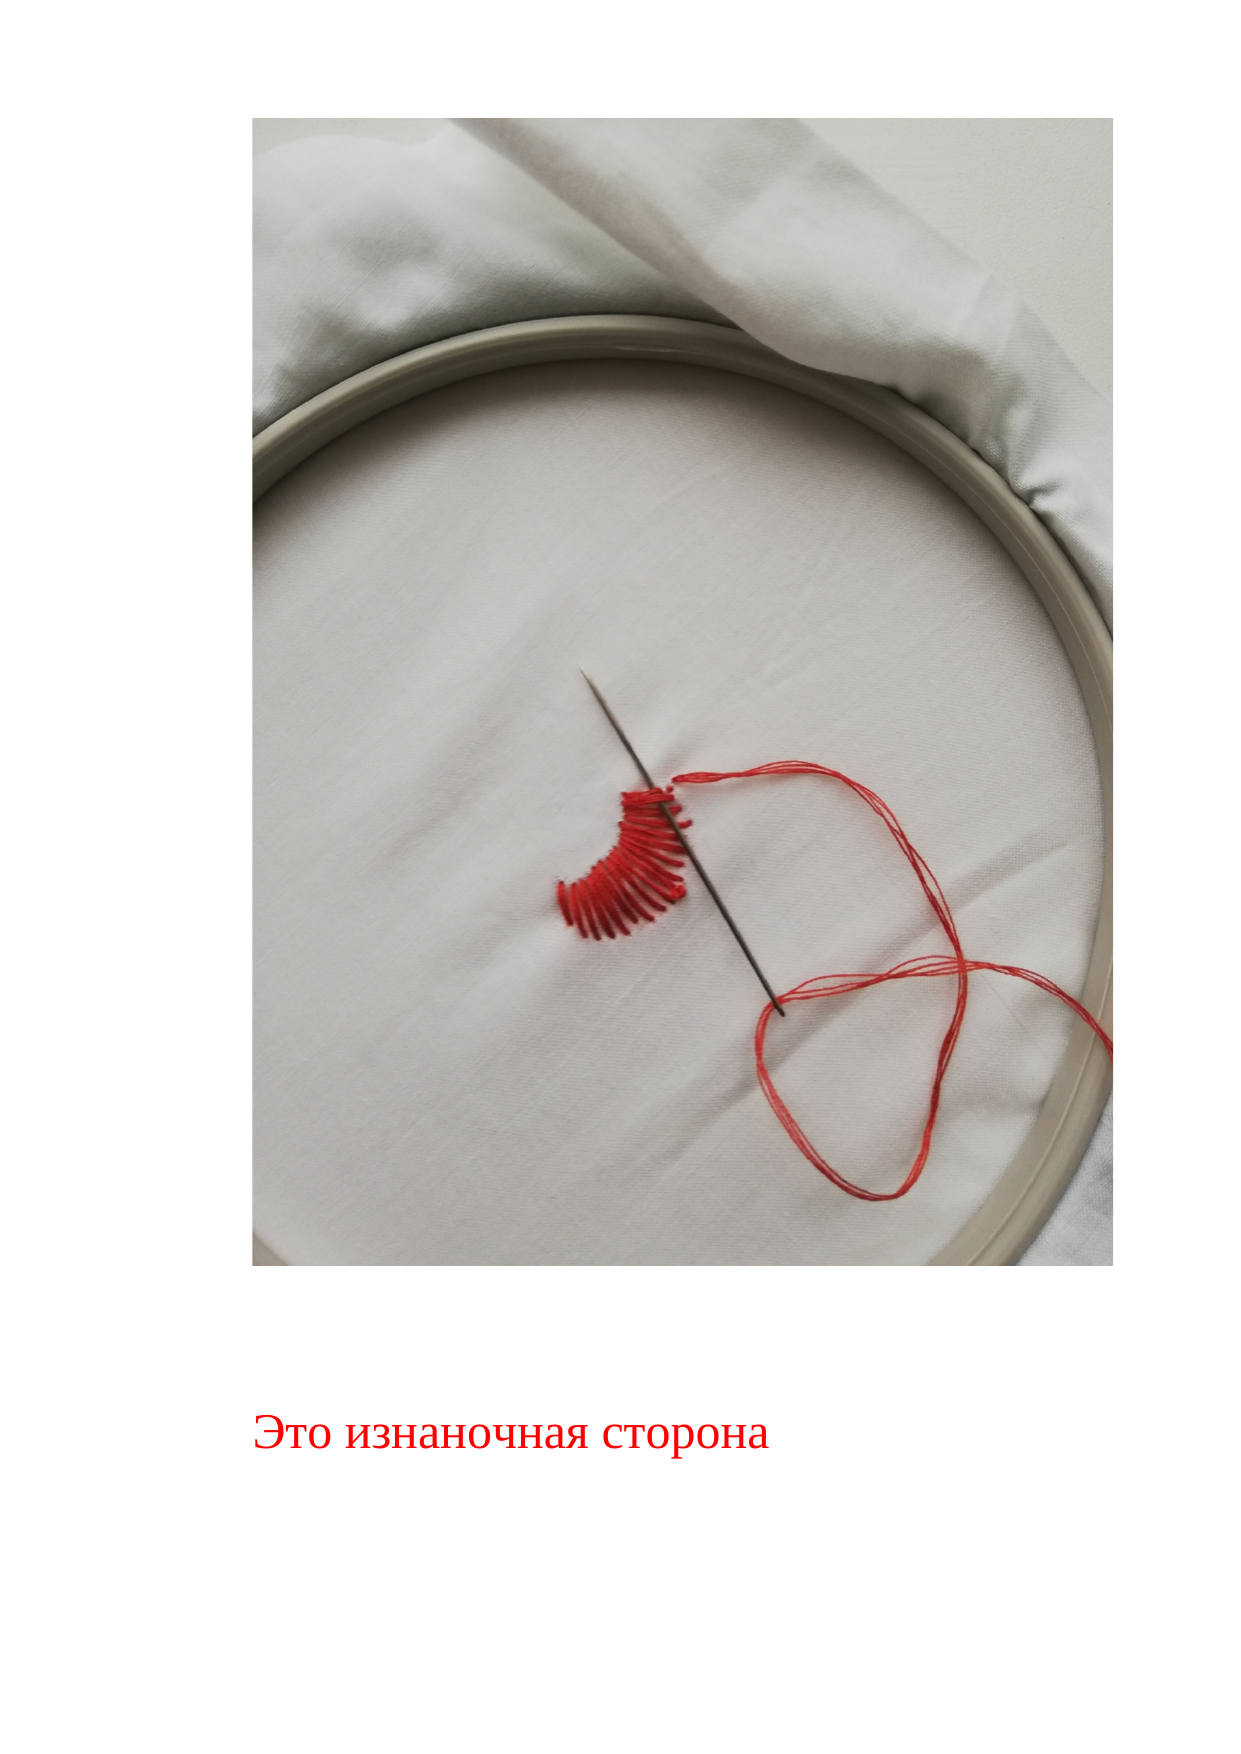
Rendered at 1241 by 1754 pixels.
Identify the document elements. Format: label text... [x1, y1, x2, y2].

picture [252, 118, 1114, 1266]
list Это изнаночная сторона [252, 1402, 1152, 1460]
